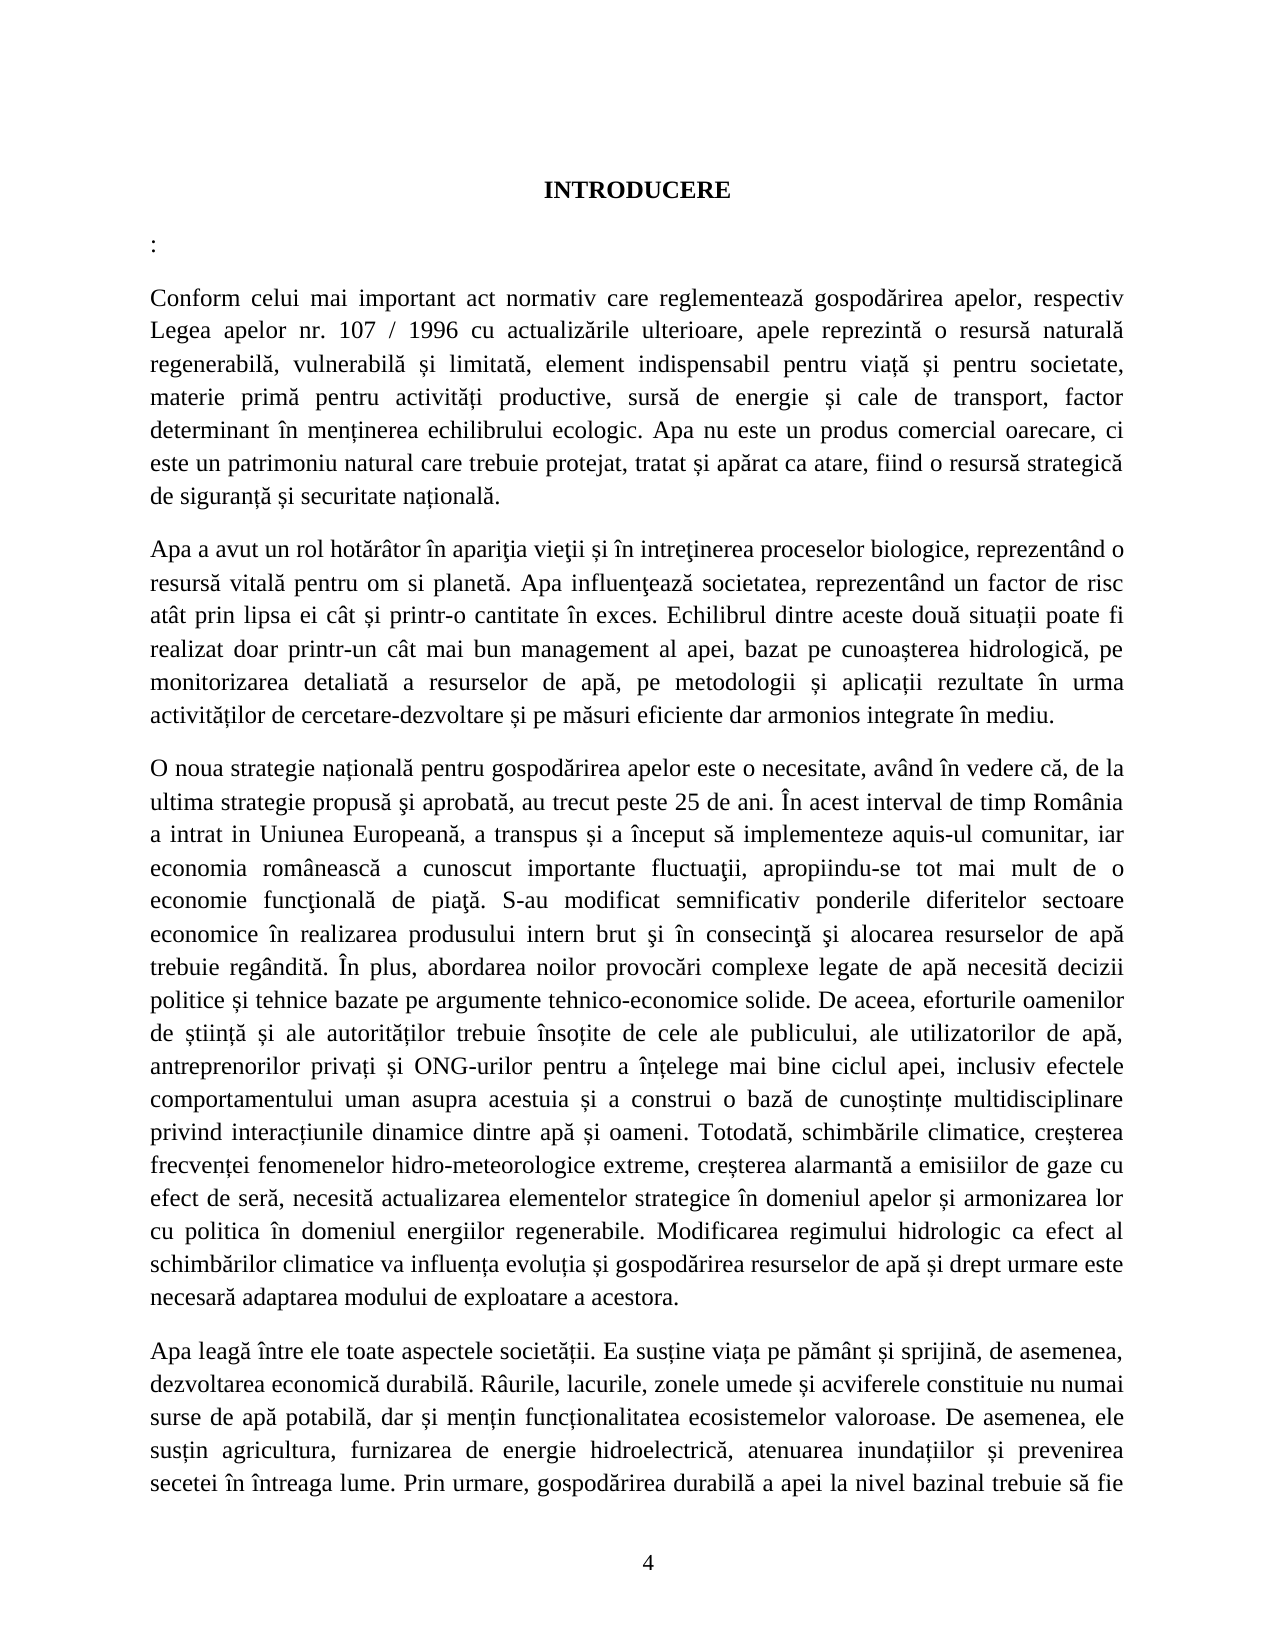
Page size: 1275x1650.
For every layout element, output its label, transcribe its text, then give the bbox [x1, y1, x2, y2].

text INTRODUCERE [150, 175, 1125, 204]
text Apa a avut un rol hotărâtor în apariţia vieţii și în intreţinerea proceselor biologice, reprezentând o resursă vitală pentru om si planetă. Apa influenţează societatea, reprezentând un factor de risc atât prin lipsa ei cât și printr-o cantitate în exces. Echilibrul dintre aceste două situații poate fi realizat doar printr-un cât mai bun management al apei, bazat pe cunoașterea hidrologică, pe monitorizarea detaliată a resurselor de apă, pe metodologii și aplicații rezultate în urma activităților de cercetare-dezvoltare și pe măsuri eficiente dar armonios integrate în mediu. [150, 534, 1125, 728]
text Conform celui mai important act normativ care reglementează gospodărirea apelor, respectiv Legea apelor nr. 107 / 1996 cu actualizările ulterioare, apele reprezintă o resursă naturală regenerabilă, vulnerabilă și limitată, element indispensabil pentru viață și pentru societate, materie primă pentru activități productive, sursă de energie și cale de transport, factor determinant în menținerea echilibrului ecologic. Apa nu este un produs comercial oarecare, ci este un patrimoniu natural care trebuie protejat, tratat și apărat ca atare, fiind o resursă strategică de siguranță și securitate națională. [150, 283, 1125, 509]
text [150, 1336, 1125, 1497]
text O noua strategie națională pentru gospodărirea apelor este o necesitate, având în vedere că, de la ultima strategie propusă şi aprobată, au trecut peste 25 de ani. În acest interval de timp România a intrat in Uniunea Europeană, a transpus și a început să implementeze aquis-ul comunitar, iar economia românească a cunoscut importante fluctuaţii, apropiindu-se tot mai mult de o economie funcţională de piaţă. S-au modificat semnificativ ponderile diferitelor sectoare economice în realizarea produsului intern brut şi în consecinţă şi alocarea resurselor de apă trebuie regândită. În plus, abordarea noilor provocări complexe legate de apă necesită decizii politice și tehnice bazate pe argumente tehnico-economice solide. De aceea, eforturile oamenilor de știință și ale autorităților trebuie însoțite de cele ale publicului, ale utilizatorilor de apă, antreprenorilor privați și ONG-urilor pentru a înțelege mai bine ciclul apei, inclusiv efectele comportamentului uman asupra acestuia și a construi o bază de cunoștințe multidisciplinare privind interacțiunile dinamice dintre apă și oameni. Totodată, schimbările climatice, creșterea frecvenței fenomenelor hidro-meteorologice extreme, creșterea alarmantă a emisiilor de gaze cu efect de seră, necesită actualizarea elementelor strategice în domeniul apelor și armonizarea lor cu politica în domeniul energiilor regenerabile. Modificarea regimului hidrologic ca efect al schimbărilor climatice va influența evoluția și gospodărirea resurselor de apă și drept urmare este necesară adaptarea modului de exploatare a acestora. [150, 753, 1125, 1311]
text : [150, 229, 1125, 257]
